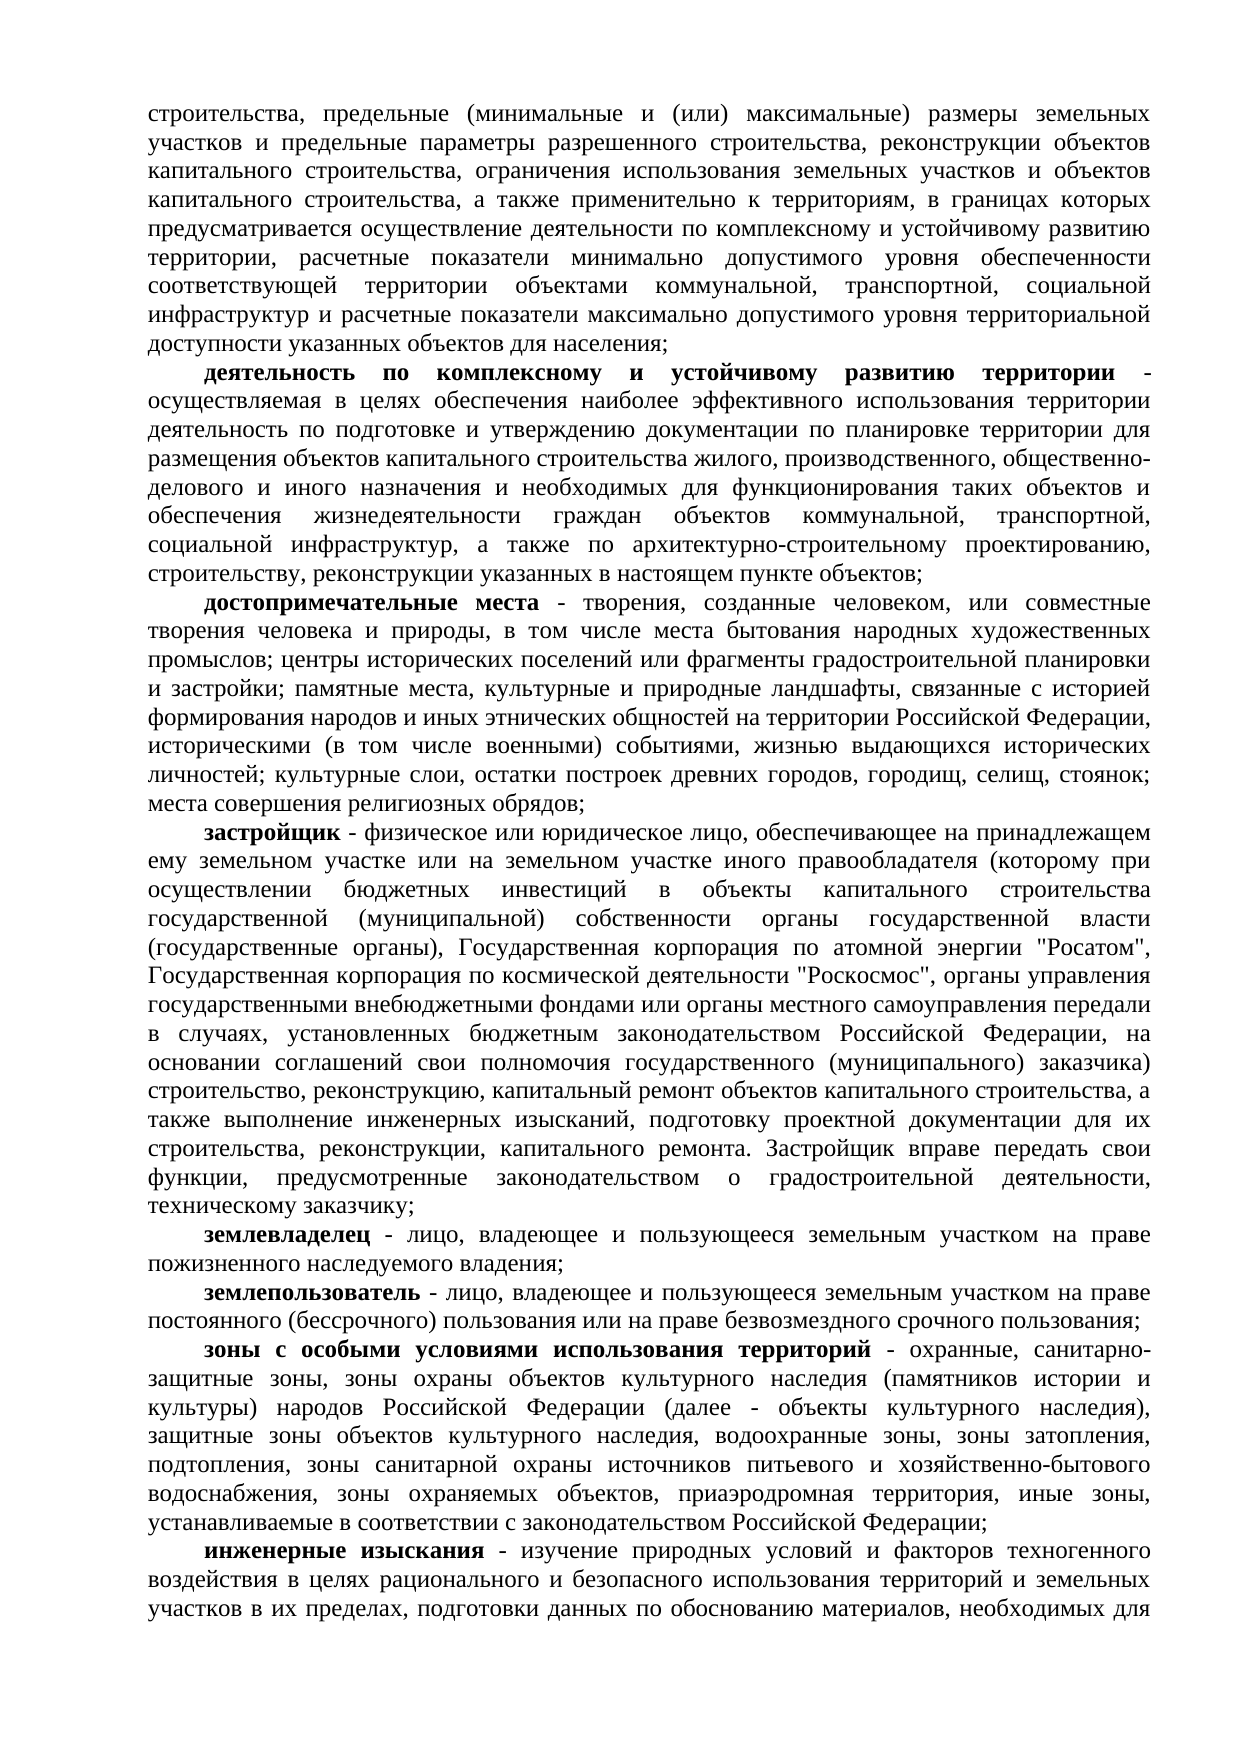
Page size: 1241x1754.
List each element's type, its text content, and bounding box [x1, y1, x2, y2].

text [148, 1535, 1152, 1622]
text достопримечательные места - творения, созданные человеком, или совместные творения человека и природы, в том числе места бытования народных художественных промыслов; центры исторических поселений или фрагменты градостроительной планировки и застройки; памятные места, культурные и природные ландшафты, связанные с историей формирования народов и иных этнических общностей на территории Российской Федерации, историческими (в том числе военными) событиями, жизнью выдающихся исторических личностей; культурные слои, остатки построек древних городов, городищ, селищ, стоянок; места совершения религиозных обрядов; [148, 587, 1152, 817]
text землевладелец - лицо, владеющее и пользующееся земельным участком на праве пожизненного наследуемого владения; [148, 1219, 1152, 1277]
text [148, 98, 1152, 357]
text деятельность по комплексному и устойчивому развитию территории - осуществляемая в целях обеспечения наиболее эффективного использования территории деятельность по подготовке и утверждению документации по планировке территории для размещения объектов капитального строительства жилого, производственного, общественно-делового и иного назначения и необходимых для функционирования таких объектов и обеспечения жизнедеятельности граждан объектов коммунальной, транспортной, социальной инфраструктур, а также по архитектурно-строительному проектированию, строительству, реконструкции указанных в настоящем пункте объектов; [148, 357, 1152, 587]
text землепользователь - лицо, владеющее и пользующееся земельным участком на праве постоянного (бессрочного) пользования или на праве безвозмездного срочного пользования; [148, 1277, 1152, 1334]
text зоны с особыми условиями использования территорий - охранные, санитарно-защитные зоны, зоны охраны объектов культурного наследия (памятников истории и культуры) народов Российской Федерации (далее - объекты культурного наследия), защитные зоны объектов культурного наследия, водоохранные зоны, зоны затопления, подтопления, зоны санитарной охраны источников питьевого и хозяйственно-бытового водоснабжения, зоны охраняемых объектов, приаэродромная территория, иные зоны, устанавливаемые в соответствии с законодательством Российской Федерации; [148, 1334, 1152, 1535]
text застройщик - физическое или юридическое лицо, обеспечивающее на принадлежащем ему земельном участке или на земельном участке иного правообладателя (которому при осуществлении бюджетных инвестиций в объекты капитального строительства государственной (муниципальной) собственности органы государственной власти (государственные органы), Государственная корпорация по атомной энергии "Росатом", Государственная корпорация по космической деятельности "Роскосмос", органы управления государственными внебюджетными фондами или органы местного самоуправления передали в случаях, установленных бюджетным законодательством Российской Федерации, на основании соглашений свои полномочия государственного (муниципального) заказчика) строительство, реконструкцию, капитальный ремонт объектов капитального строительства, а также выполнение инженерных изысканий, подготовку проектной документации для их строительства, реконструкции, капитального ремонта. Застройщик вправе передать свои функции, предусмотренные законодательством о градостроительной деятельности, техническому заказчику; [148, 817, 1152, 1219]
